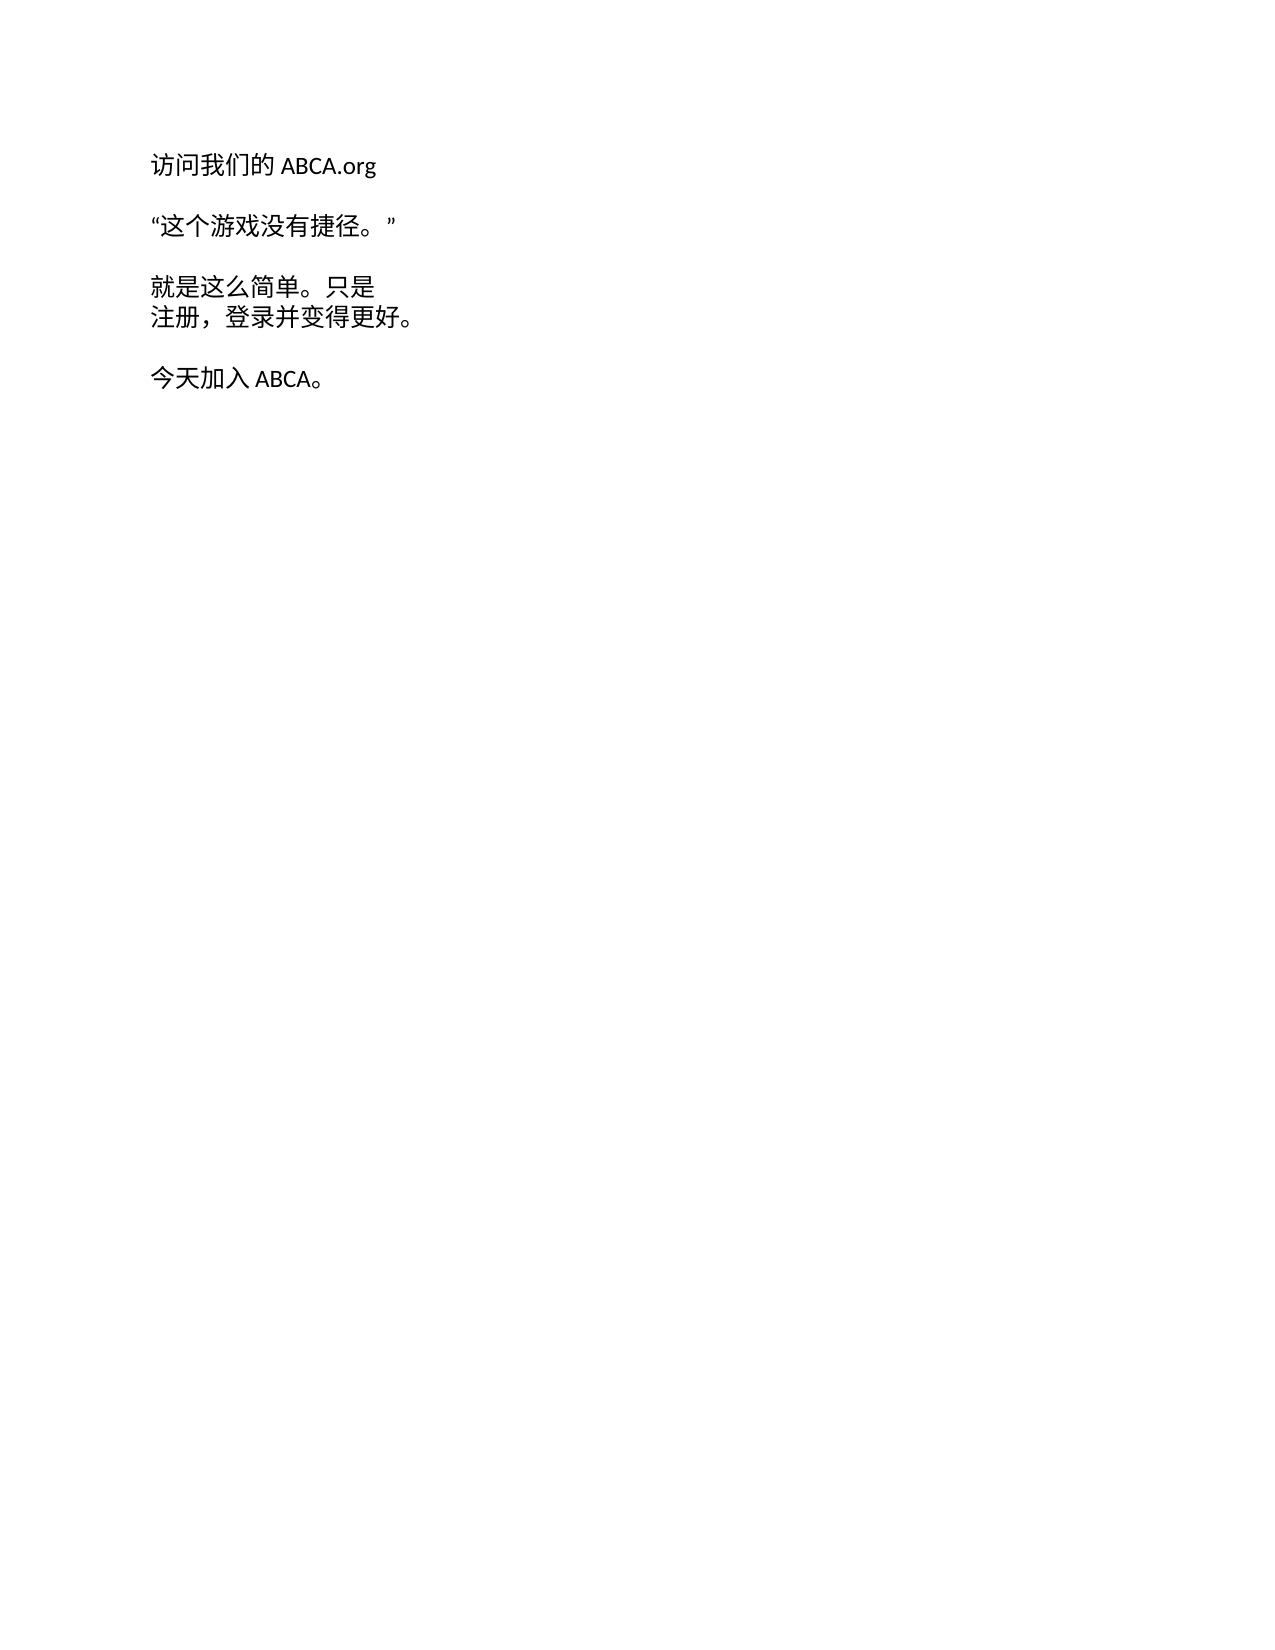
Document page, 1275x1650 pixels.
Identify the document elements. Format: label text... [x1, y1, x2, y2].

text 访问我们的 ABCA.org [150, 150, 1125, 181]
text 注册，登录并变得更好。 [150, 303, 1125, 333]
text 今天加入ABCA。 [150, 364, 1125, 394]
text 就是这么简单。只是 [150, 272, 1125, 303]
text “这个游戏没有捷径。” [150, 211, 1125, 242]
